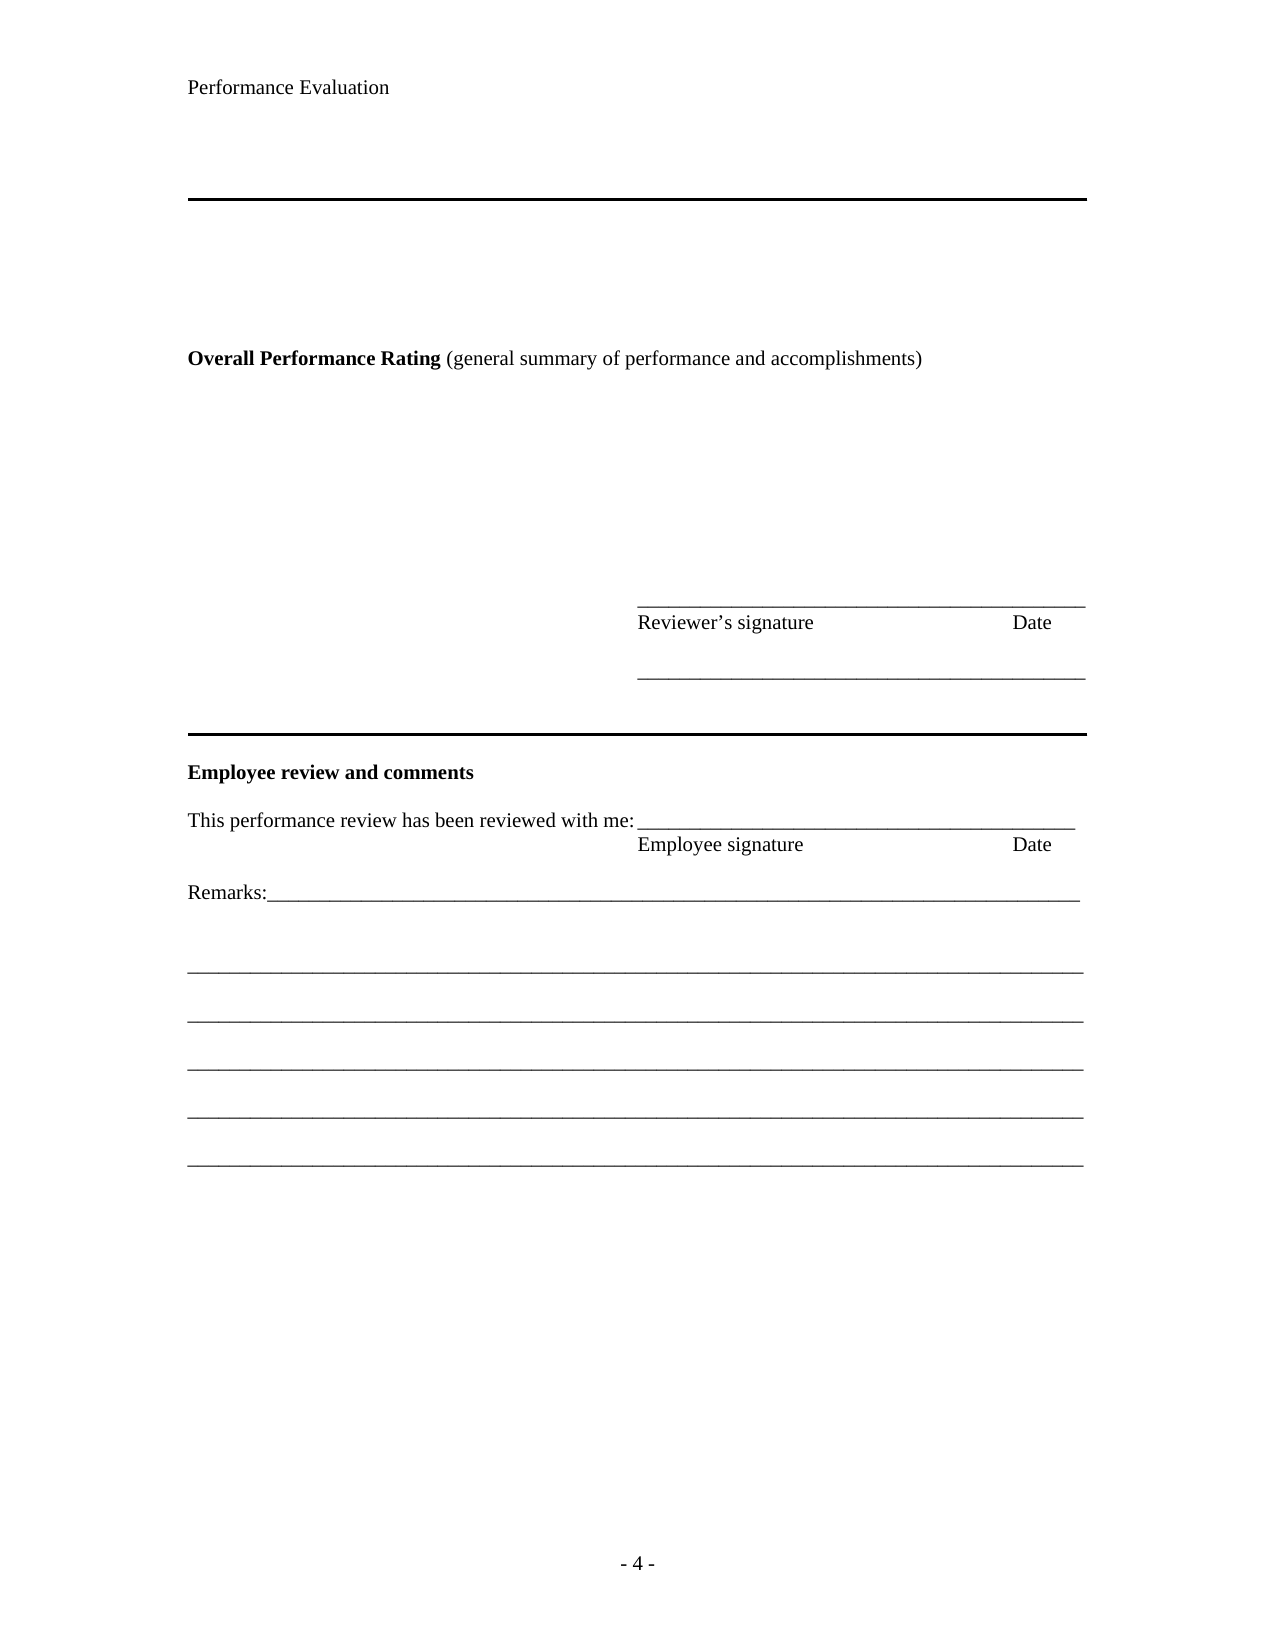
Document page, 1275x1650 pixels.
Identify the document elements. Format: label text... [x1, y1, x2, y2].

text Reviewer’s signature Date [187, 610, 1087, 634]
text ______________________________________________________________________________________ [187, 952, 1087, 976]
text Overall Performance Rating (general summary of performance and accomplishments) [187, 346, 1087, 370]
text Employee review and comments [187, 760, 1087, 784]
text ______________________________________________________________________________________ [187, 1097, 1087, 1121]
text ___________________________________________ [337, 586, 1087, 610]
text ______________________________________________________________________________________ [187, 1049, 1087, 1073]
text Employee signature Date [187, 832, 1087, 856]
text Remarks:______________________________________________________________________________ [187, 880, 1087, 904]
text ______________________________________________________________________________________ [187, 1001, 1087, 1024]
text ______________________________________________________________________________________ [187, 1145, 1087, 1169]
text ___________________________________________ [187, 658, 1087, 682]
text This performance review has been reviewed with me: __________________________________________ [187, 808, 1087, 832]
